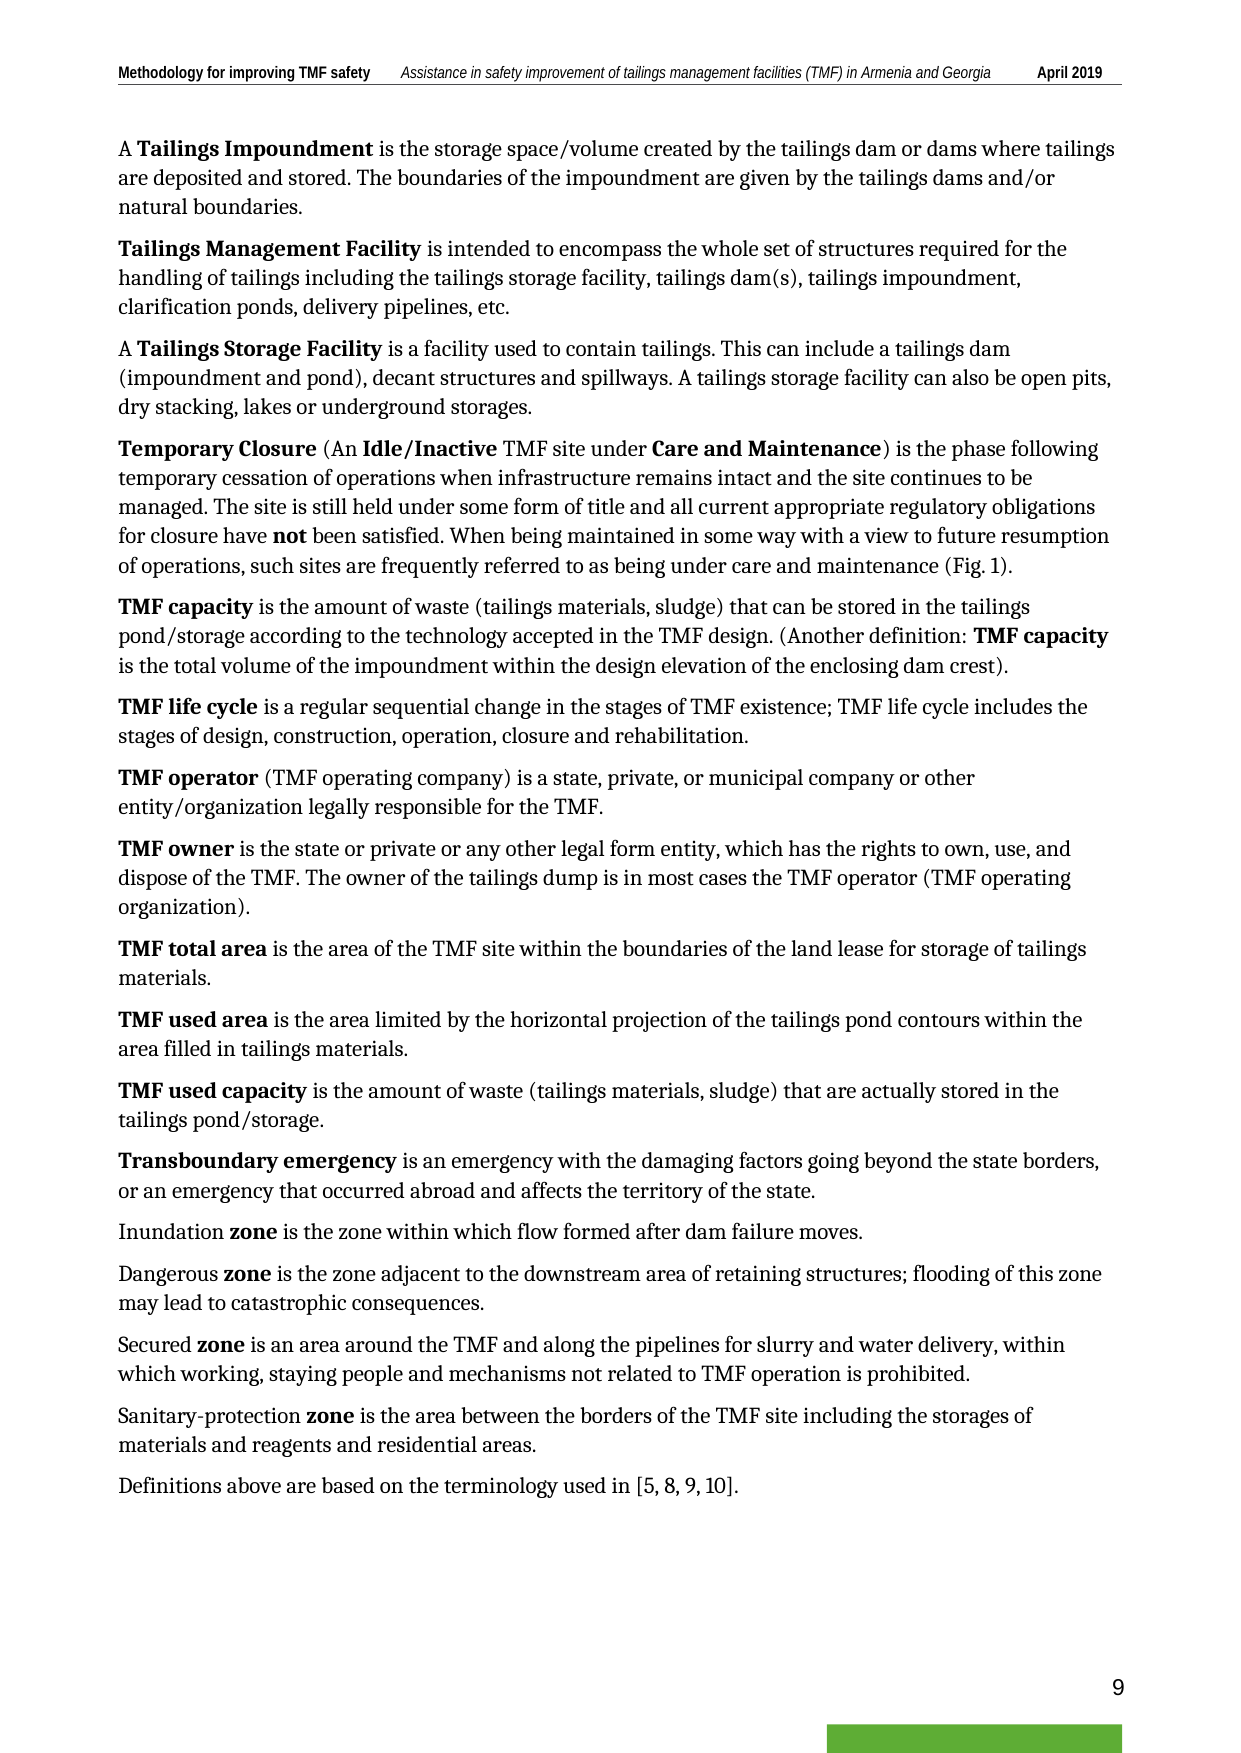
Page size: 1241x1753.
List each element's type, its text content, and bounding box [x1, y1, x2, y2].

text A Tailings Storage Facility is a facility used to contain tailings. This can include a tailings dam (impoundment and pond), decant structures and spillways. A tailings storage facility can also be open pits, dry stacking, lakes or underground storages. [118, 333, 1122, 420]
text TMF total area is the area of the TMF site within the boundaries of the land lease for storage of tailings materials. [118, 933, 1122, 991]
text Dangerous zone is the zone adjacent to the downstream area of retaining structures; flooding of this zone may lead to catastrophic consequences. [118, 1258, 1122, 1316]
text Temporary Closure (An Idle/Inactive TMF site under Care and Maintenance) is the phase following temporary cessation of operations when infrastructure remains intact and the site continues to be managed. The site is still held under some form of title and all current appropriate regulatory obligations for closure have not been satisfied. When being maintained in some way with a view to future resumption of operations, such sites are frequently referred to as being under care and maintenance (Fig. 1). [118, 433, 1122, 579]
text TMF owner is the state or private or any other legal form entity, which has the rights to own, use, and dispose of the TMF. The owner of the tailings dump is in most cases the TMF operator (TMF operating organization). [118, 833, 1122, 920]
text TMF used area is the area limited by the horizontal projection of the tailings pond contours within the area filled in tailings materials. [118, 1004, 1122, 1062]
text TMF used capacity is the amount of waste (tailings materials, sludge) that are actually stored in the tailings pond/storage. [118, 1074, 1122, 1133]
text TMF life cycle is a regular sequential change in the stages of TMF existence; TMF life cycle includes the stages of design, construction, operation, closure and rehabilitation. [118, 691, 1122, 749]
text Secured zone is an area around the TMF and along the pipelines for slurry and water delivery, within which working, staying people and mechanisms not related to TMF operation is prohibited. [118, 1329, 1122, 1387]
text TMF capacity is the amount of waste (tailings materials, sludge) that can be stored in the tailings pond/storage according to the technology accepted in the TMF design. (Another definition: TMF capacity is the total volume of the impoundment within the design elevation of the enclosing dam crest). [118, 591, 1122, 679]
text A Tailings Impoundment is the storage space/volume created by the tailings dam or dams where tailings are deposited and stored. The boundaries of the impoundment are given by the tailings dams and/or natural boundaries. [118, 133, 1122, 220]
text Definitions above are based on the terminology used in [5, 8, 9, 10]. [118, 1470, 1122, 1499]
text TMF operator (TMF operating company) is a state, private, or municipal company or other entity/organization legally responsible for the TMF. [118, 762, 1122, 820]
text Tailings Management Facility is intended to encompass the whole set of structures required for the handling of tailings including the tailings storage facility, tailings dam(s), tailings impoundment, clarification ponds, delivery pipelines, etc. [118, 233, 1122, 320]
text Sanitary-protection zone is the area between the borders of the TMF site including the storages of materials and reagents and residential areas. [118, 1399, 1122, 1458]
text Transboundary emergency is an emergency with the damaging factors going beyond the state borders, or an emergency that occurred abroad and affects the territory of the state. [118, 1145, 1122, 1204]
text Inundation zone is the zone within which flow formed after dam failure moves. [118, 1216, 1122, 1245]
